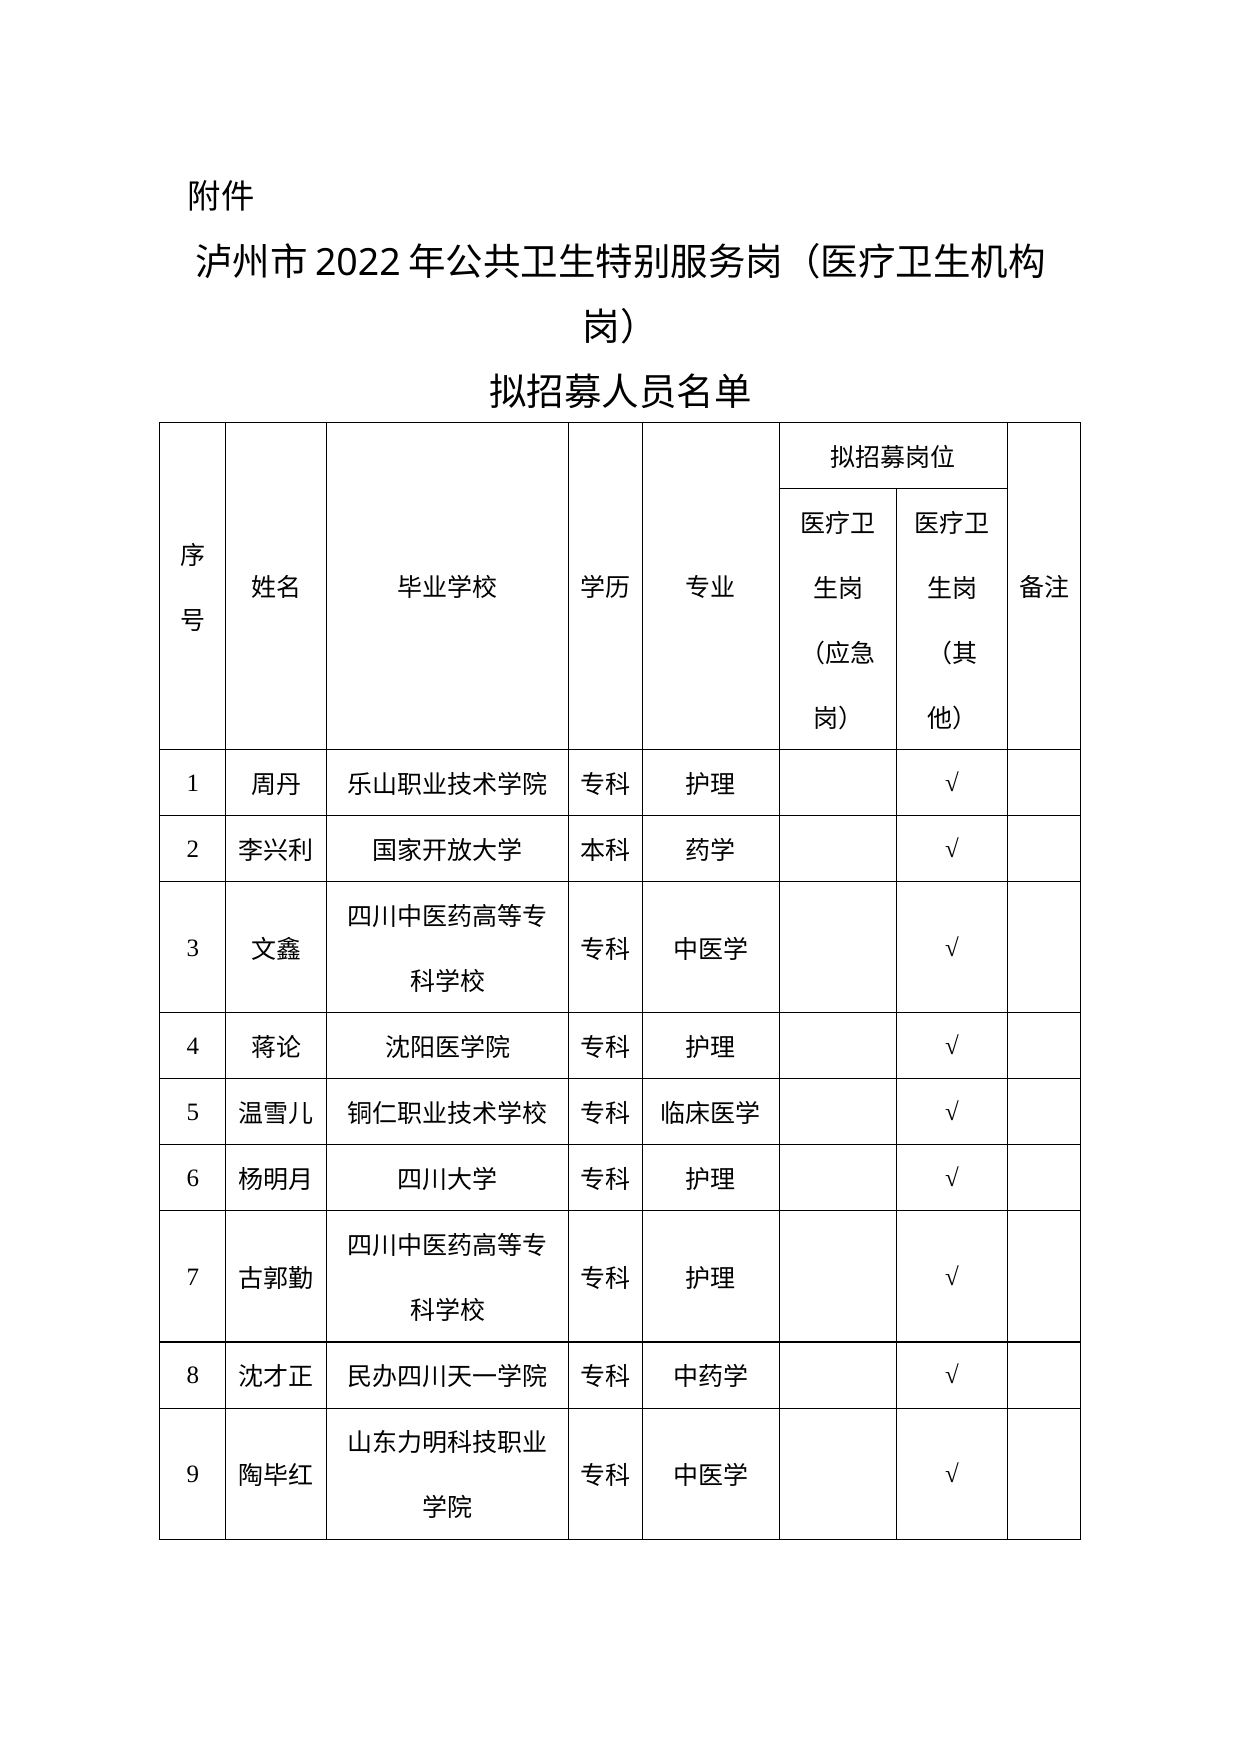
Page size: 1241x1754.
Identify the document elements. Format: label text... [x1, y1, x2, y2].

table_cell 护理 [643, 1145, 779, 1210]
table_cell 专科 [569, 1211, 642, 1341]
table_cell √ [897, 1211, 1007, 1341]
table_cell 医疗卫生岗（其他） [897, 489, 1007, 749]
table_cell 中医学 [643, 882, 779, 1012]
table_cell 本科 [569, 816, 642, 881]
table_header 毕业学校 [327, 423, 568, 749]
table_header 拟招募岗位 [780, 423, 1007, 488]
table_header 姓名 [226, 423, 326, 749]
table_cell √ [897, 1013, 1007, 1078]
table_cell [780, 816, 896, 881]
table_cell 4 [160, 1013, 225, 1078]
table_cell [1008, 1013, 1080, 1078]
table_cell 四川中医药高等专科学校 [327, 1211, 568, 1341]
table_cell 1 [160, 750, 225, 815]
table_cell [1008, 1145, 1080, 1210]
table_cell [1008, 1343, 1080, 1407]
table_cell [780, 1343, 896, 1407]
table_cell 5 [160, 1079, 225, 1144]
table_cell 山东力明科技职业学院 [327, 1409, 568, 1538]
table_cell [1008, 1409, 1080, 1538]
table_cell 护理 [643, 750, 779, 815]
table_cell 李兴利 [226, 816, 326, 881]
table_cell [780, 1145, 896, 1210]
table_header 专业 [643, 423, 779, 749]
table_cell 四川中医药高等专科学校 [327, 882, 568, 1012]
table_header 备注 [1008, 423, 1080, 749]
table_cell 临床医学 [643, 1079, 779, 1144]
table_cell √ [897, 816, 1007, 881]
table_cell [780, 1079, 896, 1144]
table_cell [1008, 882, 1080, 1012]
table_cell 专科 [569, 1145, 642, 1210]
table_cell 周丹 [226, 750, 326, 815]
table_cell 国家开放大学 [327, 816, 568, 881]
table_cell 四川大学 [327, 1145, 568, 1210]
table_cell √ [897, 1079, 1007, 1144]
table_cell [1008, 816, 1080, 881]
list 附件 [187, 162, 1053, 227]
table_cell [780, 1211, 896, 1341]
table_cell 中药学 [643, 1343, 779, 1407]
table_cell 3 [160, 882, 225, 1012]
list 泸州市2022年公共卫生特别服务岗（医疗卫生机构岗） [187, 227, 1053, 357]
table_cell 8 [160, 1343, 225, 1407]
table_cell [780, 750, 896, 815]
table_header 学历 [569, 423, 642, 749]
table_cell 医疗卫生岗（应急岗） [780, 489, 896, 749]
table_cell [780, 1013, 896, 1078]
table_cell √ [897, 1343, 1007, 1407]
table_cell 专科 [569, 882, 642, 1012]
table_cell [1008, 1211, 1080, 1341]
table_cell 文鑫 [226, 882, 326, 1012]
table_cell 药学 [643, 816, 779, 881]
table_cell 2 [160, 816, 225, 881]
table_cell 专科 [569, 1409, 642, 1538]
table_cell [1008, 750, 1080, 815]
table_cell [780, 1409, 896, 1538]
table_cell 民办四川天一学院 [327, 1343, 568, 1407]
table_header 序号 [160, 423, 225, 749]
table_cell 乐山职业技术学院 [327, 750, 568, 815]
table_cell [1008, 1079, 1080, 1144]
table_cell 中医学 [643, 1409, 779, 1538]
table_cell 古郭勤 [226, 1211, 326, 1341]
table_cell 蒋论 [226, 1013, 326, 1078]
table_cell √ [897, 1145, 1007, 1210]
table_cell 6 [160, 1145, 225, 1210]
table_cell 9 [160, 1409, 225, 1538]
table_cell √ [897, 882, 1007, 1012]
table_cell 专科 [569, 1343, 642, 1407]
table_cell 专科 [569, 1013, 642, 1078]
table_cell 沈阳医学院 [327, 1013, 568, 1078]
table_cell 陶毕红 [226, 1409, 326, 1538]
table_cell 沈才正 [226, 1343, 326, 1407]
table_cell 护理 [643, 1013, 779, 1078]
table_cell [780, 882, 896, 1012]
list 拟招募人员名单 [187, 357, 1053, 422]
table_cell 护理 [643, 1211, 779, 1341]
table_cell 温雪儿 [226, 1079, 326, 1144]
table_cell 专科 [569, 750, 642, 815]
table_cell 杨明月 [226, 1145, 326, 1210]
table_cell 铜仁职业技术学校 [327, 1079, 568, 1144]
table_cell √ [897, 750, 1007, 815]
table_cell 专科 [569, 1079, 642, 1144]
table_cell 7 [160, 1211, 225, 1341]
table_cell √ [897, 1409, 1007, 1538]
